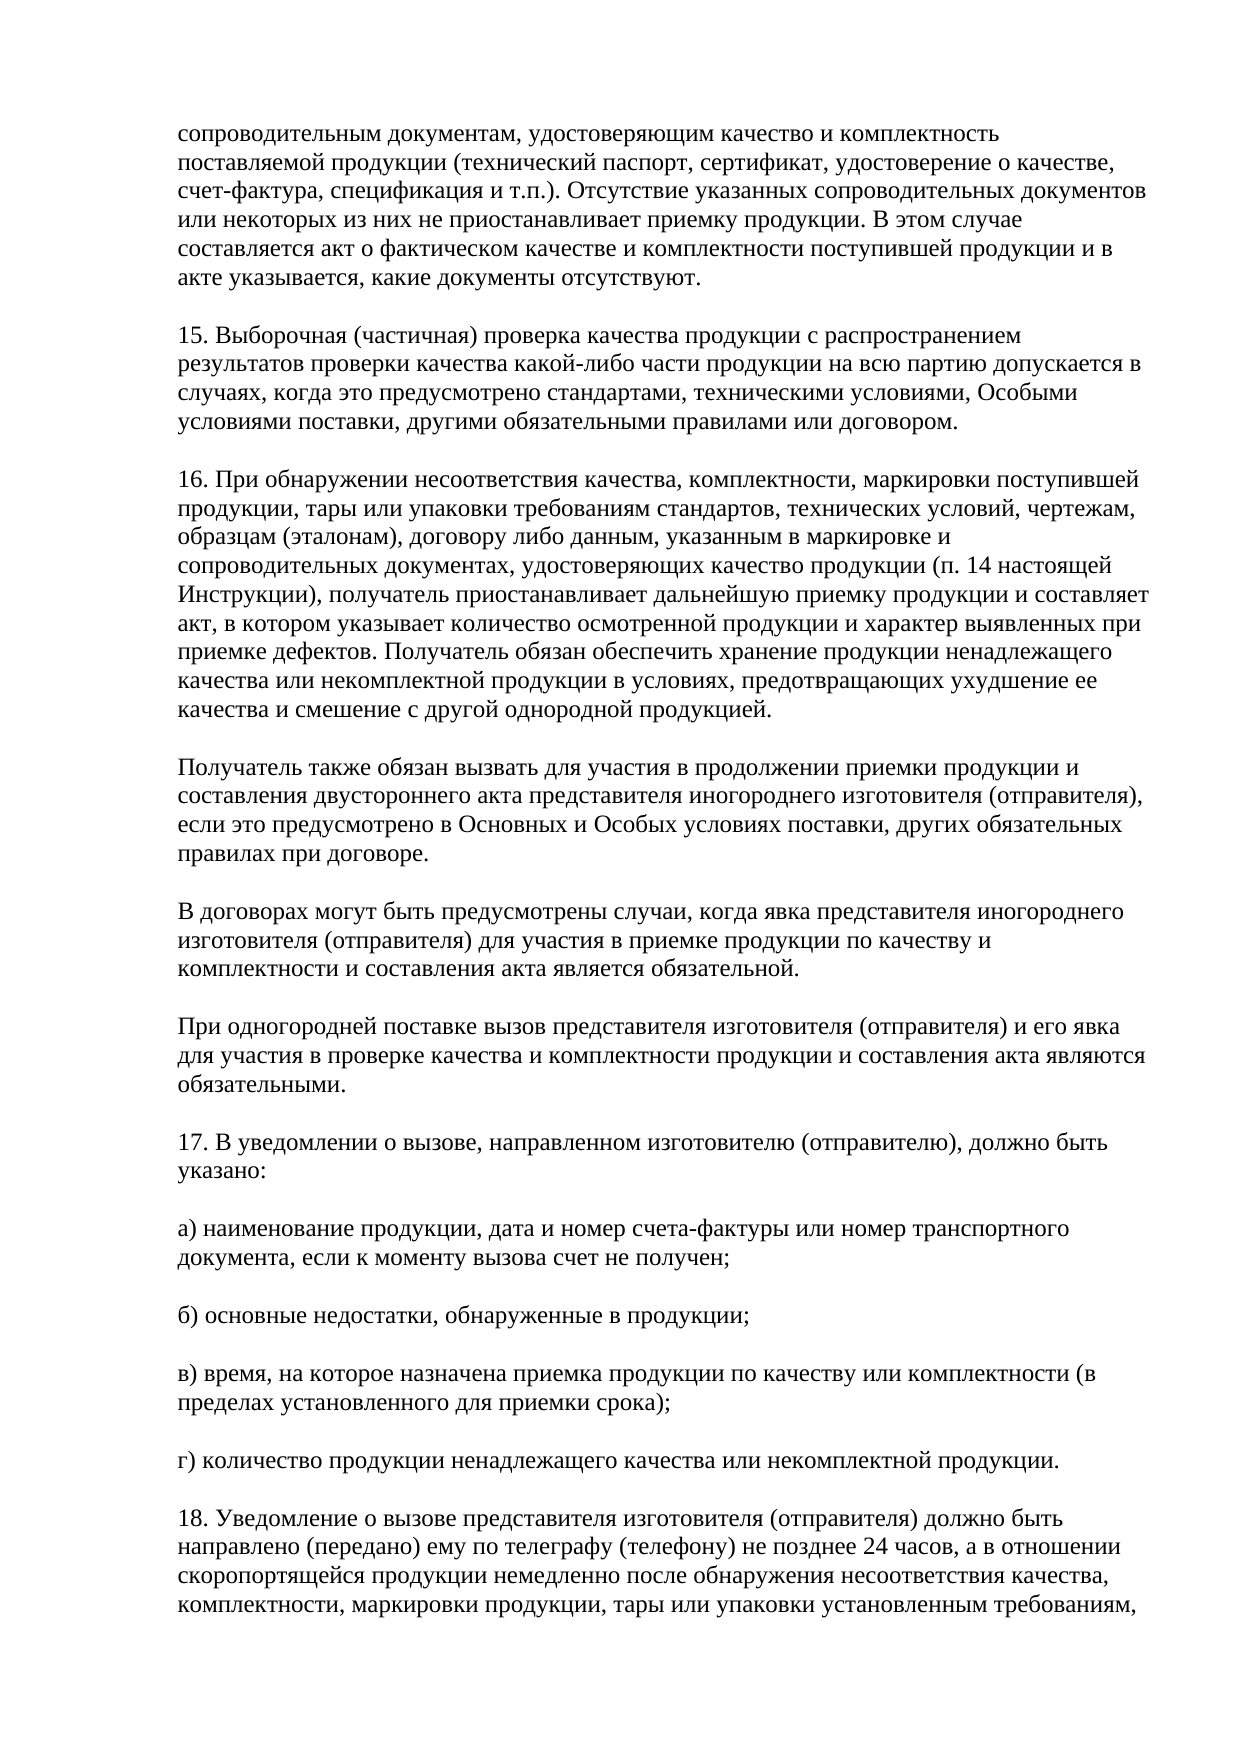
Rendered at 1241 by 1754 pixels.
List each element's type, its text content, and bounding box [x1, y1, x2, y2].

text 16. При обнаружении несоответствия качества, комплектности, маркировки поступившей продукции, тары или упаковки требованиям стандартов, технических условий, чертежам, образцам (эталонам), договору либо данным, указанным в маркировке и сопроводительных документах, удостоверяющих качество продукции (п. 14 настоящей Инструкции), получатель приостанавливает дальнейшую приемку продукции и составляет акт, в котором указывает количество осмотренной продукции и характер выявленных при приемке дефектов. Получатель обязан обеспечить хранение продукции ненадлежащего качества или некомплектной продукции в условиях, предотвращающих ухудшение ее качества и смешение с другой однородной продукцией. [177, 464, 1152, 723]
text Получатель также обязан вызвать для участия в продолжении приемки продукции и составления двустороннего акта представителя иногороднего изготовителя (отправителя), если это предусмотрено в Основных и Особых условиях поставки, других обязательных правилах при договоре. [177, 752, 1152, 867]
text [177, 1503, 1152, 1618]
text в) время, на которое назначена приемка продукции по качеству или комплектности (в пределах установленного для приемки срока); [177, 1358, 1152, 1416]
text б) основные недостатки, обнаруженные в продукции; [177, 1300, 1152, 1329]
text При одногородней поставке вызов представителя изготовителя (отправителя) и его явка для участия в проверке качества и комплектности продукции и составления акта являются обязательными. [177, 1011, 1152, 1098]
text а) наименование продукции, дата и номер счета-фактуры или номер транспортного документа, если к моменту вызова счет не получен; [177, 1213, 1152, 1271]
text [177, 118, 1152, 291]
text 17. В уведомлении о вызове, направленном изготовителю (отправителю), должно быть указано: [177, 1127, 1152, 1184]
text В договорах могут быть предусмотрены случаи, когда явка представителя иногороднего изготовителя (отправителя) для участия в приемке продукции по качеству и комплектности и составления акта является обязательной. [177, 896, 1152, 982]
text г) количество продукции ненадлежащего качества или некомплектной продукции. [177, 1445, 1152, 1473]
text 15. Выборочная (частичная) проверка качества продукции с распространением результатов проверки качества какой-либо части продукции на всю партию допускается в случаях, когда это предусмотрено стандартами, техническими условиями, Особыми условиями поставки, другими обязательными правилами или договором. [177, 320, 1152, 435]
